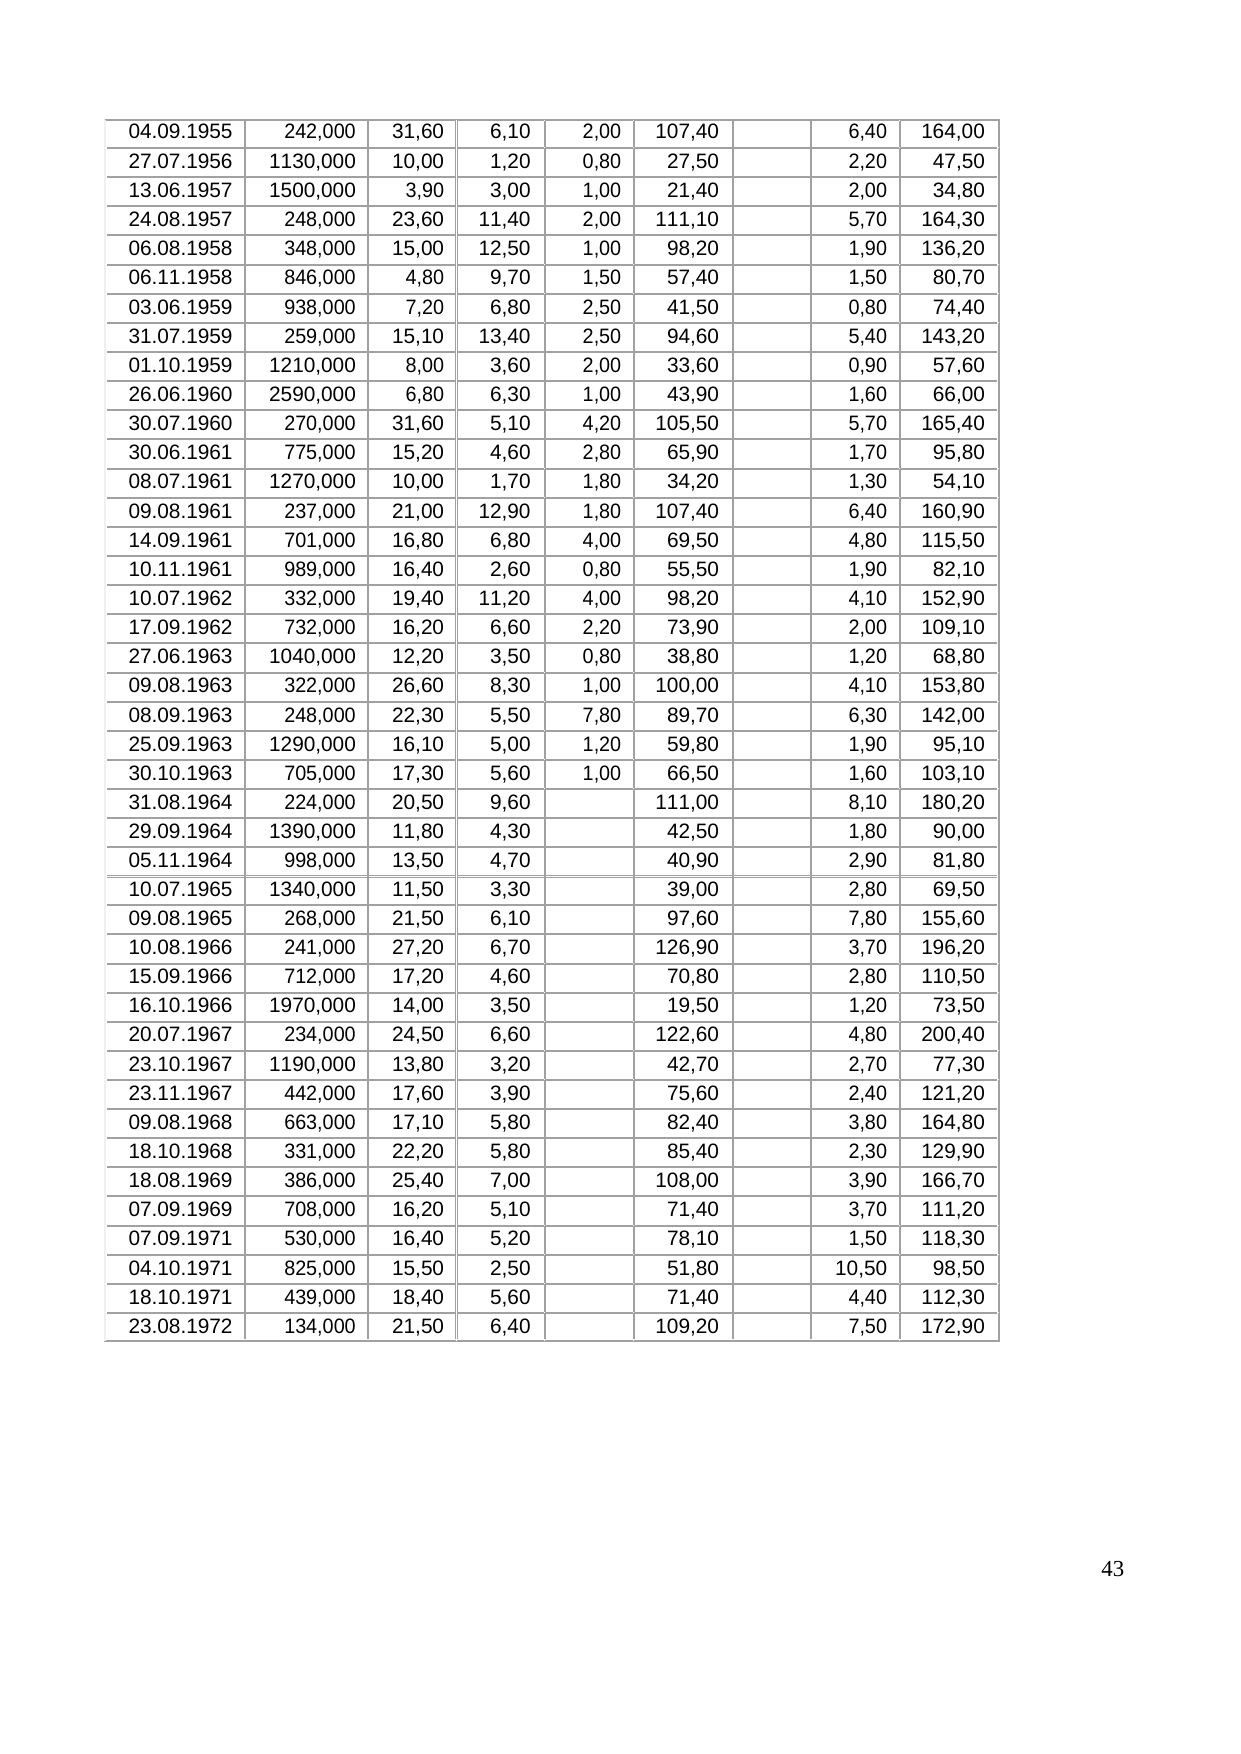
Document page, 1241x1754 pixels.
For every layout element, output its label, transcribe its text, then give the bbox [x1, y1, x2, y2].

table_cell 152,90 [901, 584, 998, 613]
table_cell 75,60 [635, 1081, 732, 1108]
table_cell [546, 994, 633, 1021]
table_cell 200,40 [901, 1021, 998, 1050]
table_cell 1,80 [546, 499, 633, 526]
table_cell 270,000 [246, 411, 367, 438]
table_cell 442,000 [246, 1081, 367, 1108]
table_cell 29.09.1964 [106, 819, 244, 846]
table_cell 7,00 [458, 1168, 544, 1195]
table_cell 23.08.1972 [106, 1314, 245, 1340]
table_cell 20,50 [369, 790, 455, 817]
table_header 2,00 [546, 121, 633, 147]
table_cell 5,00 [458, 732, 544, 759]
table_cell 16,40 [369, 557, 455, 584]
table_cell [545, 1314, 633, 1340]
table_cell 129,90 [901, 1137, 998, 1166]
table_cell 22,30 [369, 703, 455, 729]
table_cell 1,90 [812, 236, 899, 263]
table_cell 938,000 [246, 295, 367, 322]
table_cell 2,00 [812, 178, 899, 205]
table_cell 30.07.1960 [106, 411, 244, 438]
table_cell 237,000 [246, 499, 367, 526]
table_header 04.09.1955 [106, 121, 244, 147]
table_cell 18,40 [369, 1285, 455, 1312]
table_cell 143,20 [901, 322, 998, 351]
table_cell 81,80 [901, 846, 998, 875]
table_cell 164,30 [901, 205, 998, 234]
table_cell [546, 906, 633, 933]
table_cell 1,70 [458, 470, 544, 497]
table_cell [734, 935, 810, 962]
table_cell 05.11.1964 [106, 848, 244, 875]
table_cell 1340,000 [246, 878, 367, 904]
table_cell 2,50 [546, 295, 633, 322]
table_cell 90,00 [901, 817, 998, 846]
table_cell 268,000 [246, 906, 367, 933]
table_cell 15,10 [369, 324, 455, 351]
table_cell 19,40 [369, 586, 455, 613]
table_cell 27.07.1956 [106, 149, 244, 176]
table_cell 4,60 [458, 965, 544, 991]
table_cell 160,90 [901, 497, 998, 526]
table_cell 0,90 [812, 353, 899, 380]
table_cell 6,40 [812, 499, 899, 526]
table_cell 95,10 [901, 730, 998, 759]
table_cell 259,000 [246, 324, 367, 351]
table_cell 74,40 [901, 293, 998, 322]
table_cell 136,20 [901, 234, 998, 263]
table_cell [734, 266, 810, 293]
table_cell 6,80 [369, 382, 455, 409]
table_cell [734, 878, 810, 904]
table_cell 97,60 [635, 906, 732, 933]
table_cell 1,50 [812, 266, 899, 293]
table_cell 5,80 [458, 1139, 544, 1166]
table_cell 71,40 [635, 1285, 732, 1312]
table_cell 24,50 [369, 1023, 455, 1050]
table_cell [734, 1081, 810, 1108]
table_cell 2,80 [546, 440, 633, 468]
table_cell 153,80 [901, 672, 998, 701]
table_cell 5,60 [458, 1285, 544, 1312]
table_cell 77,30 [901, 1050, 998, 1079]
table_cell 3,60 [458, 353, 544, 380]
table_cell 06.11.1958 [106, 266, 244, 293]
table_cell 34,20 [635, 470, 732, 497]
table_cell 1,60 [812, 382, 899, 409]
table_cell 10,50 [812, 1256, 899, 1283]
table_cell 5,40 [812, 324, 899, 351]
table_header 6,40 [812, 121, 899, 147]
table_cell 55,50 [635, 557, 732, 584]
table_cell 31.07.1959 [106, 324, 244, 351]
table_cell 4,80 [812, 1023, 899, 1050]
table_cell [546, 1227, 633, 1253]
table_cell 4,20 [546, 411, 633, 438]
table_cell [734, 557, 810, 584]
table_cell 155,60 [901, 904, 998, 933]
table_cell 165,40 [901, 409, 998, 438]
table_cell 4,80 [369, 266, 455, 293]
table_cell 85,40 [635, 1139, 732, 1166]
table_cell [546, 1168, 633, 1195]
table_cell 5,70 [812, 207, 899, 234]
table_cell 15,50 [369, 1256, 455, 1283]
table_cell 12,50 [458, 236, 544, 263]
table_cell 11,20 [458, 586, 544, 613]
table_cell 166,70 [901, 1166, 998, 1195]
table_cell [734, 761, 810, 788]
table_cell 112,30 [901, 1283, 998, 1312]
table_cell 2,00 [546, 353, 633, 380]
table_cell 13,40 [458, 324, 544, 351]
table_cell 30.06.1961 [106, 440, 244, 468]
table_cell 13.06.1957 [106, 178, 244, 205]
table_cell 439,000 [246, 1285, 367, 1312]
table_cell 31,60 [369, 411, 455, 438]
table_cell 73,90 [635, 615, 732, 642]
table_cell [734, 1139, 810, 1166]
table_cell 8,10 [812, 790, 899, 817]
table_cell 9,70 [458, 266, 544, 293]
table_cell 2,50 [546, 324, 633, 351]
table_cell 27,20 [369, 935, 455, 962]
table_cell 332,000 [246, 586, 367, 613]
table_cell 348,000 [246, 236, 367, 263]
table_cell 1970,000 [246, 994, 367, 1021]
table_header [734, 121, 810, 147]
table_header 6,10 [458, 121, 544, 147]
table_cell 95,80 [901, 438, 998, 468]
table_cell 24.08.1957 [106, 207, 244, 234]
table_cell 5,10 [458, 1197, 544, 1224]
table_cell 01.10.1959 [106, 353, 244, 380]
table_cell 118,30 [901, 1225, 998, 1253]
table_cell 11,80 [369, 819, 455, 846]
table_cell [734, 207, 810, 234]
table_cell 16,20 [369, 1197, 455, 1224]
table_cell 04.10.1971 [106, 1256, 244, 1283]
table_cell 41,50 [635, 295, 732, 322]
table_cell 6,60 [458, 1023, 544, 1050]
table_cell 16,20 [369, 615, 455, 642]
table_cell 8,00 [369, 353, 455, 380]
table_cell 4,10 [812, 674, 899, 701]
table_cell 15.09.1966 [106, 965, 244, 991]
table_cell 10.07.1965 [106, 878, 244, 904]
table_cell 13,80 [369, 1052, 455, 1079]
table_cell 2,20 [812, 149, 899, 176]
table_cell [546, 790, 633, 817]
table_cell [734, 178, 810, 205]
table_cell 2,80 [812, 878, 899, 904]
table_cell 16,80 [369, 528, 455, 555]
table_cell 66,50 [635, 761, 732, 788]
table_cell [734, 790, 810, 817]
table_cell 18.08.1969 [106, 1168, 244, 1195]
table_cell [734, 819, 810, 846]
table_cell 25.09.1963 [106, 732, 244, 759]
table_cell 111,00 [635, 790, 732, 817]
table_cell 107,40 [635, 499, 732, 526]
table_cell [734, 644, 810, 672]
table_cell [734, 848, 810, 875]
table_cell 6,40 [456, 1314, 544, 1340]
table_cell [546, 1023, 633, 1050]
table_cell 2,90 [812, 848, 899, 875]
table_cell [546, 819, 633, 846]
table_cell 1,60 [812, 761, 899, 788]
table_cell 03.06.1959 [106, 295, 244, 322]
table_cell 09.08.1963 [106, 674, 244, 701]
table_cell [734, 382, 810, 409]
table_cell 06.08.1958 [106, 236, 244, 263]
table_cell 16,10 [369, 732, 455, 759]
table_header 242,000 [246, 121, 367, 147]
table_cell 54,10 [901, 468, 998, 497]
table_cell 122,60 [635, 1023, 732, 1050]
table_cell 732,000 [246, 615, 367, 642]
table_cell 21,50 [369, 906, 455, 933]
table_cell 09.08.1968 [106, 1110, 244, 1137]
table_cell 21,00 [369, 499, 455, 526]
table_cell 5,70 [812, 411, 899, 438]
table_cell 14.09.1961 [106, 528, 244, 555]
table_cell [734, 324, 810, 351]
table_cell [546, 965, 633, 991]
table_cell 1390,000 [246, 819, 367, 846]
table_cell 26.06.1960 [106, 382, 244, 409]
table_cell 100,00 [635, 674, 732, 701]
table_cell 1,20 [546, 732, 633, 759]
table_cell 1,00 [546, 382, 633, 409]
table_cell 59,80 [635, 732, 732, 759]
table_cell 2,70 [812, 1052, 899, 1079]
table_cell 4,10 [812, 586, 899, 613]
table_cell 3,70 [812, 1197, 899, 1224]
table_cell 65,90 [635, 440, 732, 468]
table_cell 248,000 [246, 207, 367, 234]
table_header 31,60 [369, 121, 455, 147]
table_cell 825,000 [246, 1256, 367, 1283]
table_cell 13,50 [369, 848, 455, 875]
table_cell 08.09.1963 [106, 703, 244, 729]
table_cell 3,50 [458, 644, 544, 672]
table_cell 3,20 [458, 1052, 544, 1079]
table_cell 1,20 [812, 644, 899, 672]
table_cell 708,000 [246, 1197, 367, 1224]
table_cell 1,00 [546, 178, 633, 205]
table_cell 105,50 [635, 411, 732, 438]
table_cell 12,90 [458, 499, 544, 526]
table_cell 6,30 [812, 703, 899, 729]
table_cell 0,80 [546, 644, 633, 672]
table_cell 4,00 [546, 586, 633, 613]
table_cell [546, 1052, 633, 1079]
table_cell 33,60 [635, 353, 732, 380]
table_cell 66,00 [901, 380, 998, 409]
table_cell 14,00 [369, 994, 455, 1021]
table_cell [734, 1197, 810, 1224]
table_cell 78,10 [635, 1227, 732, 1253]
table_cell [734, 295, 810, 322]
table_cell 248,000 [246, 703, 367, 729]
table_cell [734, 1227, 810, 1253]
table_cell 1,70 [812, 440, 899, 468]
table_cell [546, 878, 633, 904]
table_cell 11,50 [369, 878, 455, 904]
table_cell [734, 470, 810, 497]
table_cell 1190,000 [246, 1052, 367, 1079]
table_cell 1,20 [458, 149, 544, 176]
table_cell 712,000 [246, 965, 367, 991]
table_cell 10.11.1961 [106, 557, 244, 584]
table_cell 775,000 [246, 440, 367, 468]
table_cell [734, 149, 810, 176]
table_cell 10,00 [369, 470, 455, 497]
table_cell 23.11.1967 [106, 1081, 244, 1108]
table_cell 15,20 [369, 440, 455, 468]
table_cell 17.09.1962 [106, 615, 244, 642]
table_cell 9,60 [458, 790, 544, 817]
table_cell 16.10.1966 [106, 994, 244, 1021]
table_cell 2,40 [812, 1081, 899, 1108]
table_cell 1270,000 [246, 470, 367, 497]
table_cell 09.08.1965 [106, 906, 244, 933]
table_cell [734, 411, 810, 438]
table_cell 70,80 [635, 965, 732, 991]
table_cell 1,50 [546, 266, 633, 293]
table_cell 111,20 [901, 1195, 998, 1224]
table_cell 663,000 [246, 1110, 367, 1137]
table_cell [546, 935, 633, 962]
table_cell 40,90 [635, 848, 732, 875]
table_cell 998,000 [246, 848, 367, 875]
table_cell 82,40 [635, 1110, 732, 1137]
table_cell [734, 1052, 810, 1079]
table_cell 4,30 [458, 819, 544, 846]
table_cell [734, 353, 810, 380]
table_cell 15,00 [369, 236, 455, 263]
table_cell 134,000 [245, 1314, 368, 1340]
table_cell [734, 1110, 810, 1137]
table_cell 4,40 [812, 1285, 899, 1312]
table_cell 82,10 [901, 555, 998, 584]
table_cell 6,30 [458, 382, 544, 409]
table_cell 25,40 [369, 1168, 455, 1195]
table_cell 180,20 [901, 788, 998, 817]
table_cell 1,00 [546, 236, 633, 263]
table_cell 115,50 [901, 526, 998, 555]
table_cell 21,40 [635, 178, 732, 205]
table_cell [734, 906, 810, 933]
table_cell 164,80 [901, 1108, 998, 1137]
table_cell [546, 1197, 633, 1224]
table_cell 6,80 [458, 295, 544, 322]
table_cell 57,60 [901, 351, 998, 380]
table_cell 989,000 [246, 557, 367, 584]
table_cell 7,20 [369, 295, 455, 322]
table_cell 1500,000 [246, 178, 367, 205]
table_cell 3,80 [812, 1110, 899, 1137]
table_cell 4,60 [458, 440, 544, 468]
table_cell 111,10 [635, 207, 732, 234]
table_cell 10,00 [369, 149, 455, 176]
table_cell 3,30 [458, 878, 544, 904]
table_cell [734, 528, 810, 555]
table_cell 19,50 [635, 994, 732, 1021]
table_cell 07.09.1971 [106, 1227, 244, 1253]
table_cell 34,80 [901, 176, 998, 205]
table_cell 530,000 [246, 1227, 367, 1253]
table_cell 142,00 [901, 701, 998, 729]
table_cell 2,00 [546, 207, 633, 234]
table_cell [734, 586, 810, 613]
table_cell 94,60 [635, 324, 732, 351]
table_cell 0,80 [812, 295, 899, 322]
table_cell 2,60 [458, 557, 544, 584]
table_cell 68,80 [901, 642, 998, 672]
table_cell [734, 1168, 810, 1195]
table_cell [546, 1256, 633, 1283]
table_cell [734, 965, 810, 991]
table_cell 103,10 [901, 759, 998, 788]
table_cell 12,20 [369, 644, 455, 672]
table_cell [734, 499, 810, 526]
table_header 107,40 [635, 121, 732, 147]
table_cell 30.10.1963 [106, 761, 244, 788]
table_cell 331,000 [246, 1139, 367, 1166]
table_cell 69,50 [635, 528, 732, 555]
table_cell [546, 1081, 633, 1108]
table_cell 6,60 [458, 615, 544, 642]
table_cell [546, 1285, 633, 1312]
table_cell 1,90 [812, 557, 899, 584]
table_cell 98,20 [635, 236, 732, 263]
table_cell 80,70 [901, 264, 998, 293]
table_cell 0,80 [546, 557, 633, 584]
table_cell 18.10.1971 [106, 1285, 244, 1312]
table_cell 3,90 [812, 1168, 899, 1195]
table_cell 5,80 [458, 1110, 544, 1137]
table_cell 18.10.1968 [106, 1139, 244, 1166]
table_cell 47,50 [901, 147, 998, 176]
table_cell 2,00 [812, 615, 899, 642]
table_cell 121,20 [901, 1079, 998, 1108]
table_cell [734, 615, 810, 642]
table_cell [733, 1314, 811, 1340]
table_cell 17,60 [369, 1081, 455, 1108]
table_cell 6,80 [458, 528, 544, 555]
table_cell 7,80 [546, 703, 633, 729]
table_cell 5,50 [458, 703, 544, 729]
table_cell 43,90 [635, 382, 732, 409]
table_cell 38,80 [635, 644, 732, 672]
table_cell 2590,000 [246, 382, 367, 409]
table_cell 109,20 [633, 1314, 733, 1340]
table_cell 16,40 [369, 1227, 455, 1253]
table_cell 69,50 [901, 875, 998, 904]
table_cell 09.08.1961 [106, 499, 244, 526]
table_cell 2,30 [812, 1139, 899, 1166]
table_cell 234,000 [246, 1023, 367, 1050]
table_cell 07.09.1969 [106, 1197, 244, 1224]
table_cell 1,00 [546, 674, 633, 701]
table_cell 1,80 [546, 470, 633, 497]
table_cell [734, 994, 810, 1021]
table_cell 6,70 [458, 935, 544, 962]
table_cell 23,60 [369, 207, 455, 234]
table_cell 1,90 [812, 732, 899, 759]
table_cell 10.08.1966 [106, 935, 244, 962]
table_cell 3,00 [458, 178, 544, 205]
table_cell 20.07.1967 [106, 1023, 244, 1050]
table_cell 7,50 [811, 1314, 899, 1340]
table_cell 21,50 [368, 1314, 456, 1340]
table_cell 322,000 [246, 674, 367, 701]
table_cell [734, 732, 810, 759]
table_cell 11,40 [458, 207, 544, 234]
table_cell 31.08.1964 [106, 790, 244, 817]
table_cell 1,30 [812, 470, 899, 497]
table_cell 1,20 [812, 994, 899, 1021]
table_cell 98,50 [901, 1254, 998, 1283]
table_cell 4,70 [458, 848, 544, 875]
table_cell 241,000 [246, 935, 367, 962]
table_cell 3,90 [458, 1081, 544, 1108]
table_cell 27,50 [635, 149, 732, 176]
table_cell 17,30 [369, 761, 455, 788]
table_cell 1,80 [812, 819, 899, 846]
table_cell 2,20 [546, 615, 633, 642]
table_cell 5,60 [458, 761, 544, 788]
table_cell 42,50 [635, 819, 732, 846]
table_cell 1210,000 [246, 353, 367, 380]
table_cell 2,50 [458, 1256, 544, 1283]
table_cell [734, 440, 810, 468]
table_cell [734, 236, 810, 263]
table_cell [546, 1110, 633, 1137]
table_cell 17,20 [369, 965, 455, 991]
table_cell 8,30 [458, 674, 544, 701]
table_cell [734, 1023, 810, 1050]
table_cell 27.06.1963 [106, 644, 244, 672]
table_cell 4,80 [812, 528, 899, 555]
table_cell [546, 848, 633, 875]
table_cell 1040,000 [246, 644, 367, 672]
table_cell 705,000 [246, 761, 367, 788]
table_cell 3,50 [458, 994, 544, 1021]
table_cell 7,80 [812, 906, 899, 933]
table_cell 39,00 [635, 878, 732, 904]
table_cell 6,10 [458, 906, 544, 933]
table_cell 08.07.1961 [106, 470, 244, 497]
table_cell [734, 703, 810, 729]
table_cell [734, 1256, 810, 1283]
table_cell 2,80 [812, 965, 899, 991]
table_cell 846,000 [246, 266, 367, 293]
table_cell 3,90 [369, 178, 455, 205]
table_cell 89,70 [635, 703, 732, 729]
table_cell 51,80 [635, 1256, 732, 1283]
table_cell 109,10 [901, 613, 998, 642]
table_cell 1290,000 [246, 732, 367, 759]
table_cell 0,80 [546, 149, 633, 176]
table_cell 196,20 [901, 933, 998, 962]
table_cell [734, 674, 810, 701]
table_cell 701,000 [246, 528, 367, 555]
table_cell 17,10 [369, 1110, 455, 1137]
table_cell 1130,000 [246, 149, 367, 176]
table_cell 224,000 [246, 790, 367, 817]
table_cell 22,20 [369, 1139, 455, 1166]
table_cell 3,70 [812, 935, 899, 962]
table_cell [734, 1285, 810, 1312]
table_cell 5,10 [458, 411, 544, 438]
table_cell 73,50 [901, 991, 998, 1021]
table_cell 26,60 [369, 674, 455, 701]
table_cell 10.07.1962 [106, 586, 244, 613]
table_cell 110,50 [901, 963, 998, 991]
table_cell 108,00 [635, 1168, 732, 1195]
table_cell 42,70 [635, 1052, 732, 1079]
table_cell 4,00 [546, 528, 633, 555]
table_cell 126,90 [635, 935, 732, 962]
table_cell 1,50 [812, 1227, 899, 1253]
table_cell [546, 1139, 633, 1166]
table_cell 23.10.1967 [106, 1052, 244, 1079]
table_cell 386,000 [246, 1168, 367, 1195]
table_cell 57,40 [635, 266, 732, 293]
table_cell 172,90 [899, 1312, 998, 1340]
table_cell 71,40 [635, 1197, 732, 1224]
table_cell 98,20 [635, 586, 732, 613]
table_cell 5,20 [458, 1227, 544, 1253]
table_cell 1,00 [546, 761, 633, 788]
table_header 164,00 [901, 121, 998, 147]
